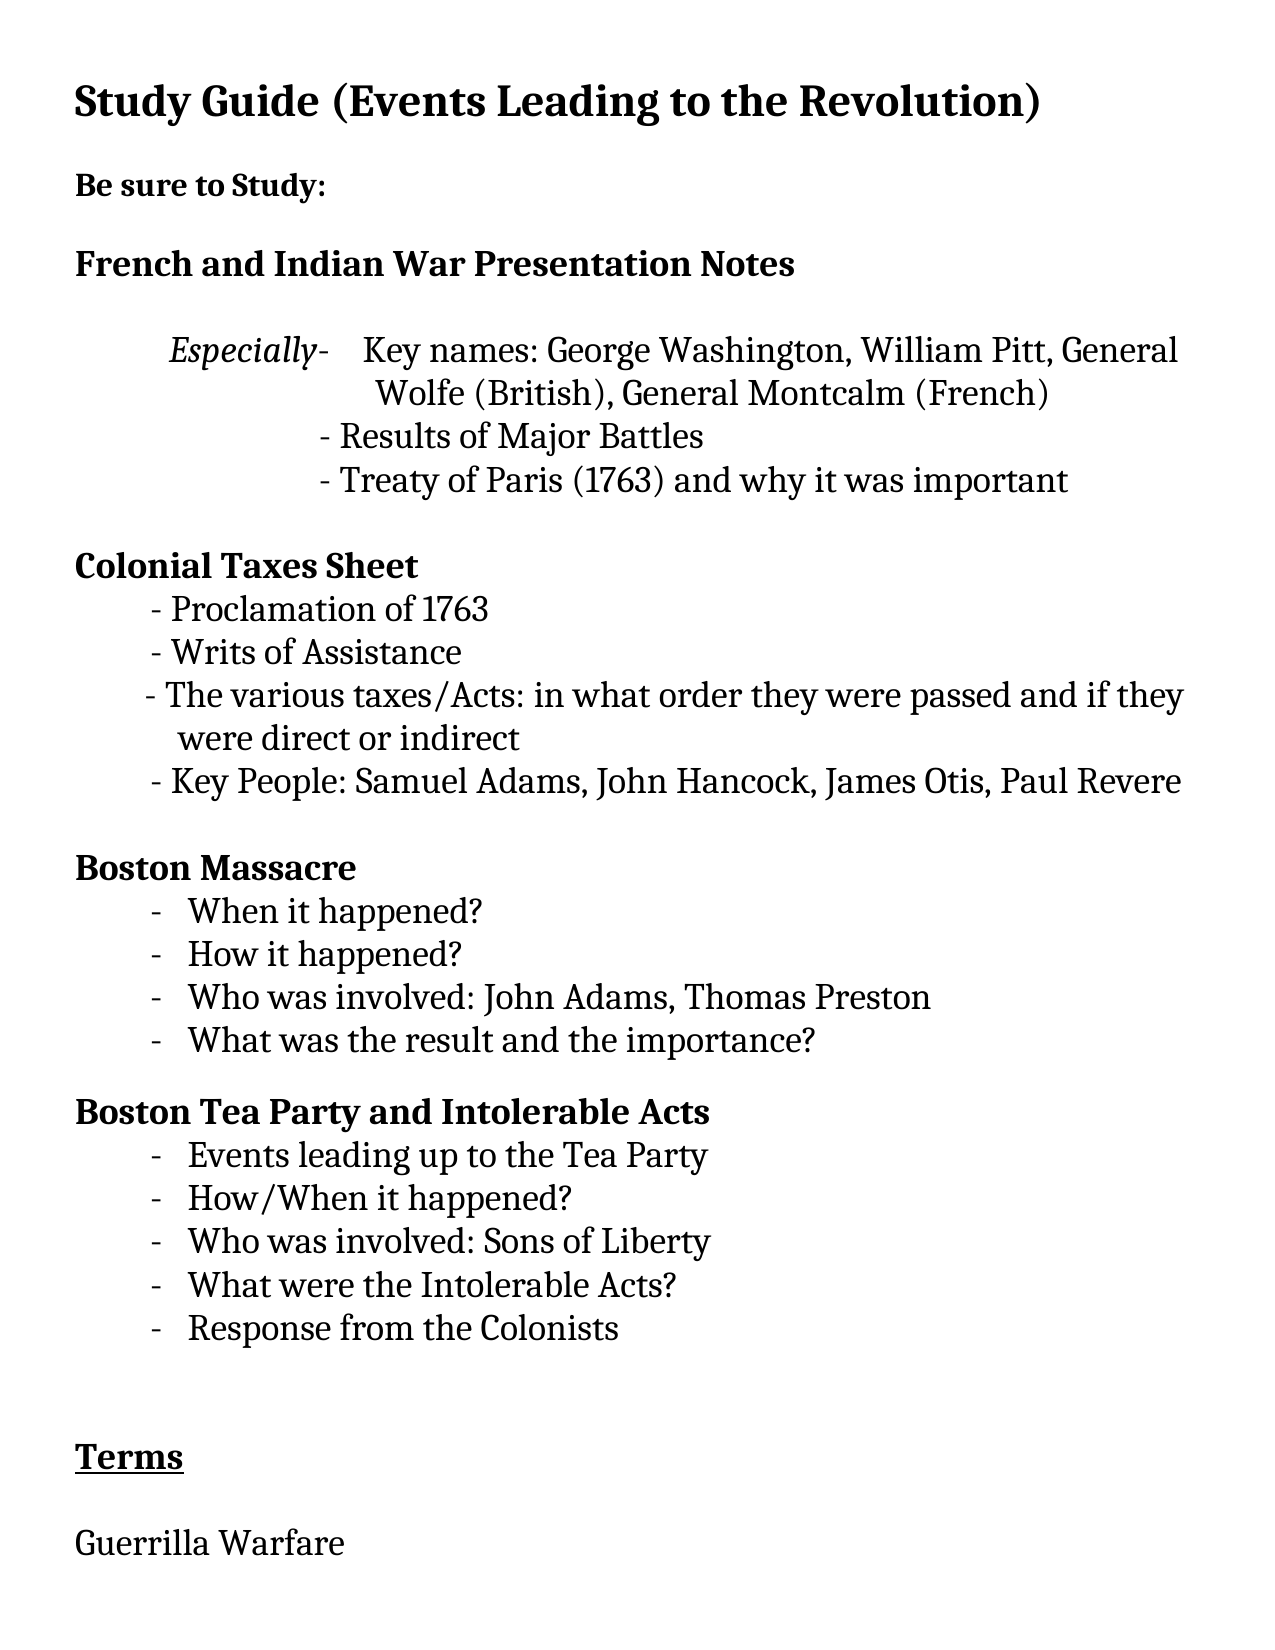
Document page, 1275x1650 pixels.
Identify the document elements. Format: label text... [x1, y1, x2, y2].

text Especially- Key names: George Washington, William Pitt, General Wolfe (British), General Montcalm (French) [169, 329, 1200, 415]
list Events leading up to the Tea Party [150, 1134, 1200, 1177]
text Guerrilla Warfare [75, 1522, 1200, 1565]
text French and Indian War Presentation Notes [75, 243, 1200, 286]
list How/When it happened? [150, 1177, 1200, 1220]
text - Key People: Samuel Adams, John Hancock, James Otis, Paul Revere [75, 760, 1200, 803]
text - The various taxes/Acts: in what order they were passed and if they were direct or indirect [103, 674, 1200, 760]
text Terms [75, 1436, 1200, 1479]
list What was the result and the importance? [150, 1019, 1200, 1062]
text Colonial Taxes Sheet [75, 544, 1200, 588]
list How it happened? [150, 933, 1200, 976]
list Who was involved: John Adams, Thomas Preston [150, 976, 1200, 1019]
list Who was involved: Sons of Liberty [150, 1220, 1200, 1263]
text Boston Massacre [75, 846, 1200, 889]
text - Results of Major Battles - Treaty of Paris (1763) and why it was important [319, 415, 1200, 501]
list When it happened? [150, 889, 1200, 933]
text - Writs of Assistance [75, 631, 1200, 674]
list What were the Intolerable Acts? [150, 1263, 1200, 1306]
text - Proclamation of 1763 [75, 588, 1200, 631]
list Response from the Colonists [150, 1306, 1200, 1349]
text Be sure to Study: [75, 166, 1200, 204]
text Study Guide (Events Leading to the Revolution) [75, 75, 1200, 128]
text Boston Tea Party and Intolerable Acts [75, 1091, 1200, 1134]
